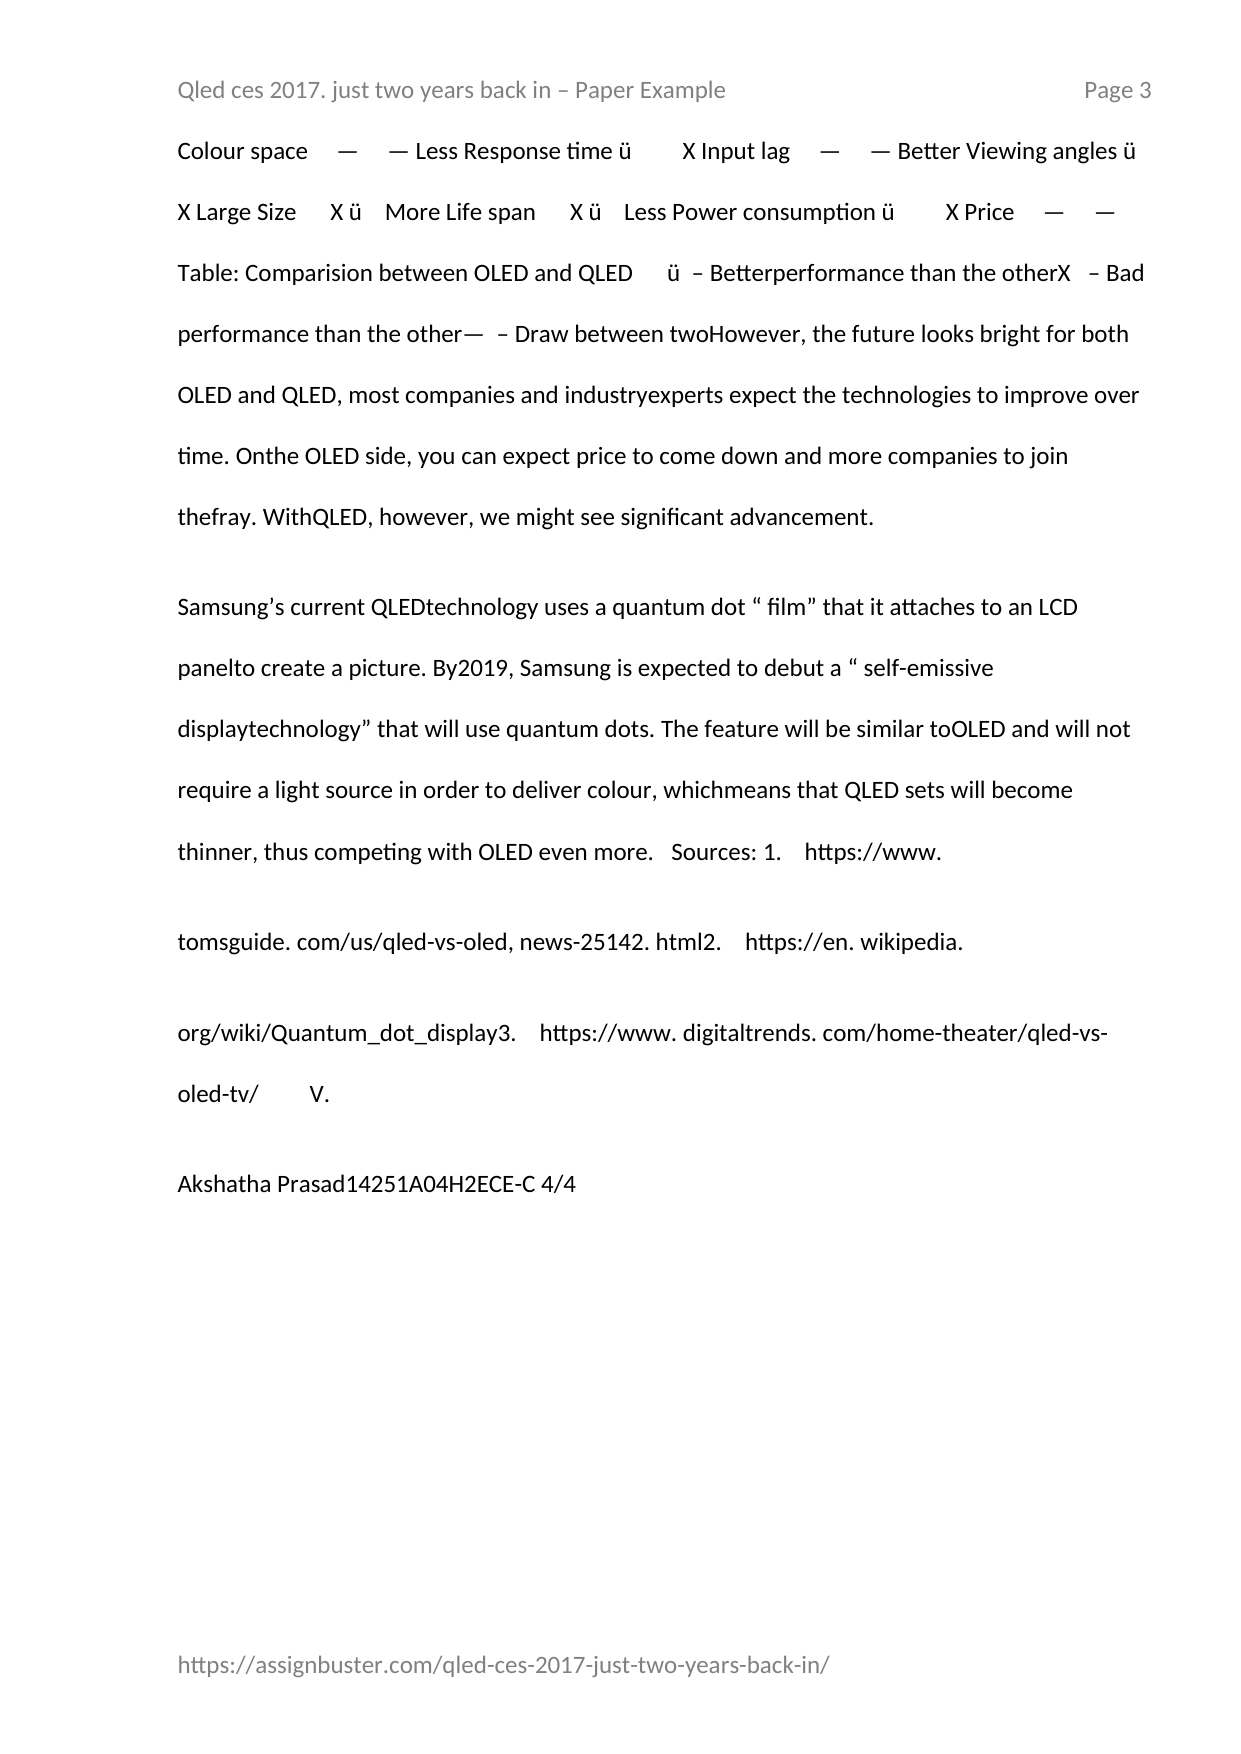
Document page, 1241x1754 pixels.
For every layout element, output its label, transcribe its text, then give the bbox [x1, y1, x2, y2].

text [177, 135, 1152, 532]
text org/wiki/Quantum_dot_display3. https://www. digitaltrends. com/home-theater/qled-vs-oled-tv/ V. [177, 1017, 1152, 1108]
text tomsguide. com/us/qled-vs-oled, news-25142. html2. https://en. wikipedia. [177, 926, 1152, 957]
text Samsung’s current QLEDtechnology uses a quantum dot “ film” that it attaches to an LCD panelto create a picture. By2019, Samsung is expected to debut a “ self-emissive displaytechnology” that will use quantum dots. The feature will be similar toOLED and will not require a light source in order to deliver colour, whichmeans that QLED sets will become thinner, thus competing with OLED even more. Sources: 1. https://www. [177, 592, 1152, 866]
text Akshatha Prasad14251A04H2ECE-C 4/4 [177, 1168, 1152, 1199]
